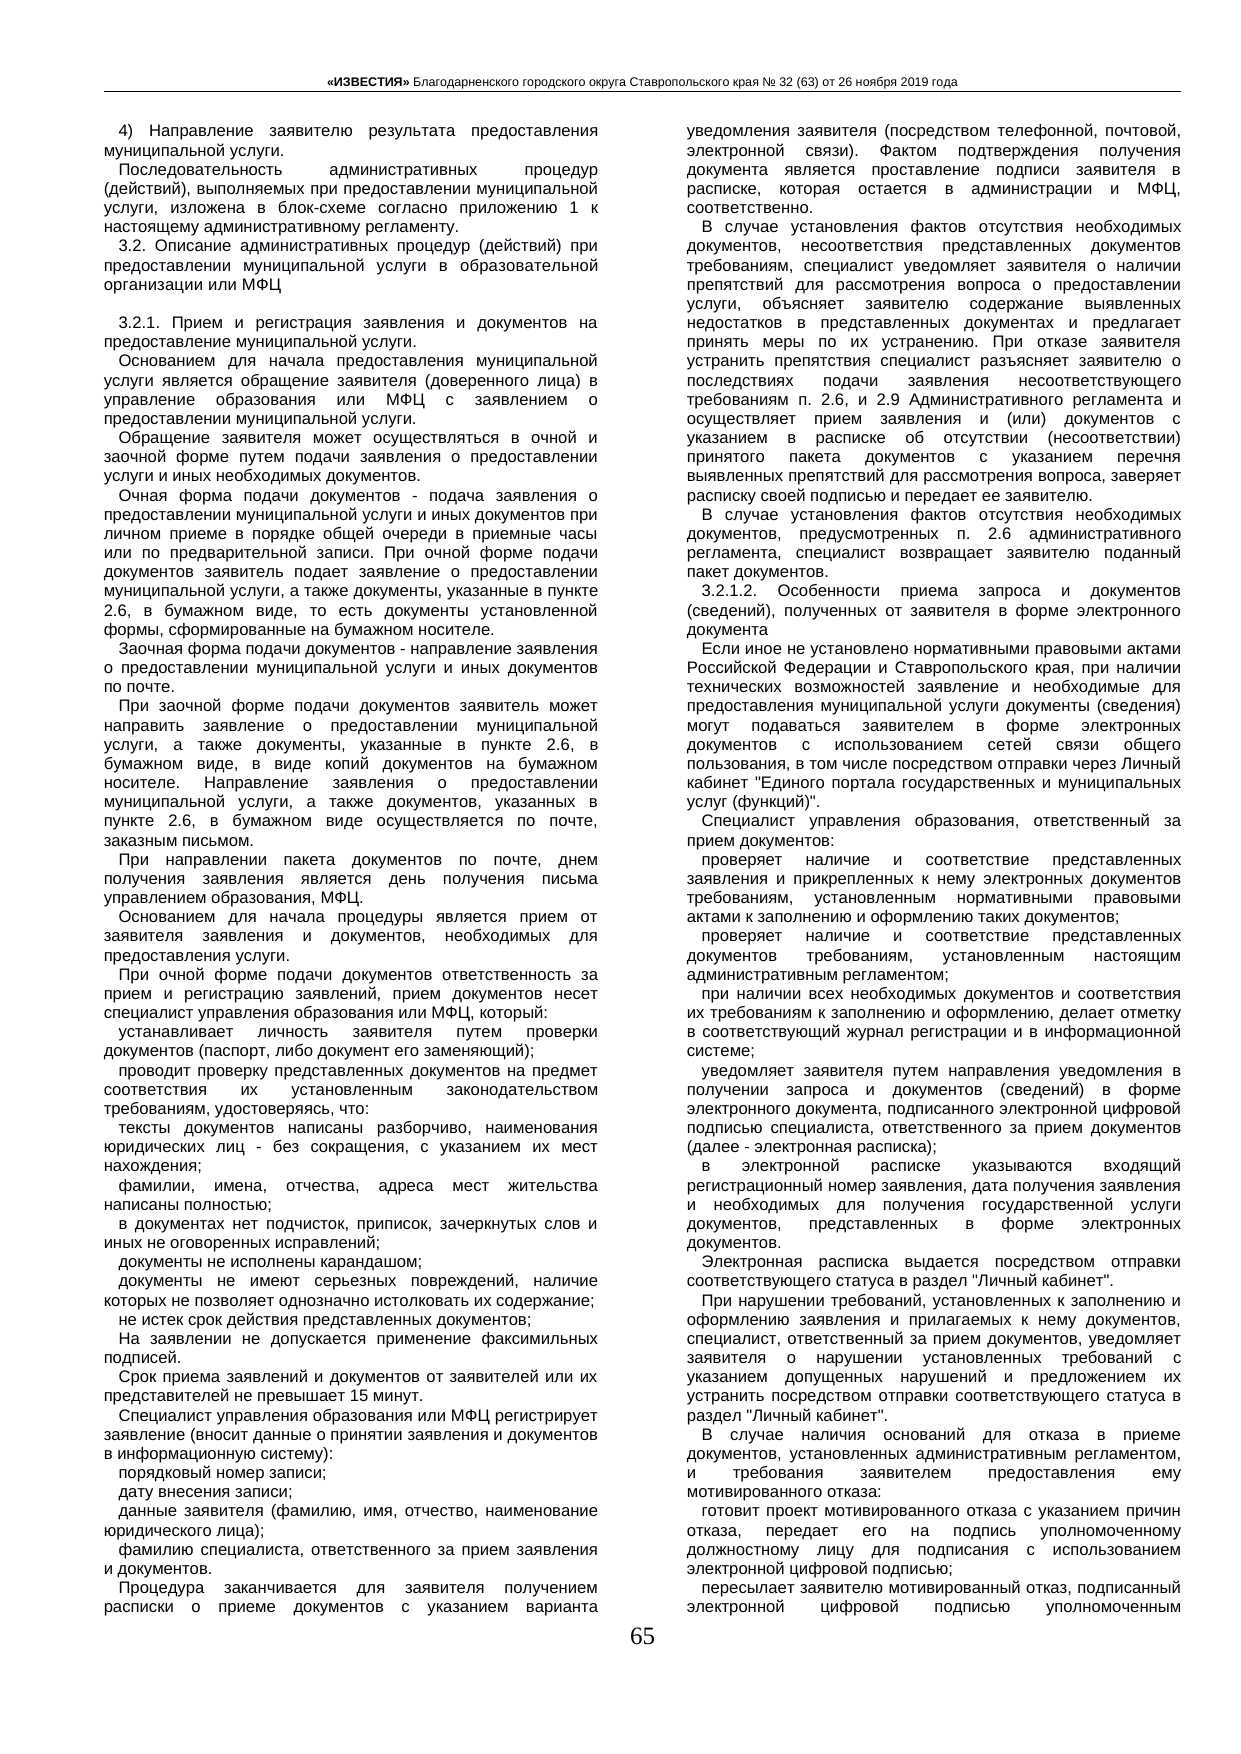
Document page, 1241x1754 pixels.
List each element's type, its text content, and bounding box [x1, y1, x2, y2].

text При нарушении требований, установленных к заполнению и оформлению заявления и прилагаемых к нему документов, специалист, ответственный за прием документов, уведомляет заявителя о нарушении установленных требований с указанием допущенных нарушений и предложением их устранить посредством отправки соответствующего статуса в раздел "Личный кабинет". [687, 1290, 1181, 1424]
text в документах нет подчисток, приписок, зачеркнутых слов и иных не оговоренных исправлений; [103, 1214, 598, 1252]
text дату внесения записи; [103, 1482, 598, 1501]
text в электронной расписке указываются входящий регистрационный номер заявления, дата получения заявления и необходимых для получения государственной услуги документов, представленных в форме электронных документов. [687, 1156, 1181, 1252]
text документы не имеют серьезных повреждений, наличие которых не позволяет однозначно истолковать их содержание; [103, 1271, 598, 1309]
text 4) Направление заявителю результата предоставления муниципальной услуги. [103, 121, 598, 159]
text проверяет наличие и соответствие представленных заявления и прикрепленных к нему электронных документов требованиям, установленным нормативными правовыми актами к заполнению и оформлению таких документов; [687, 849, 1181, 926]
text Основанием для начала предоставления муниципальной услуги является обращение заявителя (доверенного лица) в управление образования или МФЦ с заявлением о предоставлении муниципальной услуги. [103, 351, 598, 428]
text не истек срок действия представленных документов; [103, 1309, 598, 1329]
text данные заявителя (фамилию, имя, отчество, наименование юридического лица); [103, 1501, 598, 1539]
text фамилию специалиста, ответственного за прием заявления и документов. [103, 1539, 598, 1578]
text При очной форме подачи документов ответственность за прием и регистрацию заявлений, прием документов несет специалист управления образования или МФЦ, который: [103, 964, 598, 1022]
text При заочной форме подачи документов заявитель может направить заявление о предоставлении муниципальной услуги, а также документы, указанные в пункте 2.6, в бумажном виде, в виде копий документов на бумажном носителе. Направление заявления о предоставлении муниципальной услуги, а также документов, указанных в пункте 2.6, в бумажном виде осуществляется по почте, заказным письмом. [103, 696, 598, 849]
text В случае наличия оснований для отказа в приеме документов, установленных административным регламентом, и требования заявителем предоставления ему мотивированного отказа: [687, 1424, 1181, 1501]
text уведомляет заявителя путем направления уведомления в получении запроса и документов (сведений) в форме электронного документа, подписанного электронной цифровой подписью специалиста, ответственного за прием документов (далее - электронная расписка); [687, 1060, 1181, 1156]
text фамилии, имена, отчества, адреса мест жительства написаны полностью; [103, 1175, 598, 1214]
text Заочная форма подачи документов - направление заявления о предоставлении муниципальной услуги и иных документов по почте. [103, 639, 598, 696]
text при наличии всех необходимых документов и соответствия их требованиям к заполнению и оформлению, делает отметку в соответствующий журнал регистрации и в информационной системе; [687, 984, 1181, 1060]
text 3.2.1. Прием и регистрация заявления и документов на предоставление муниципальной услуги. [103, 313, 598, 351]
text Специалист управления образования, ответственный за прием документов: [687, 811, 1181, 849]
text При направлении пакета документов по почте, днем получения заявления является день получения письма управлением образования, МФЦ. [103, 849, 598, 907]
text Если иное не установлено нормативными правовыми актами Российской Федерации и Ставропольского края, при наличии технических возможностей заявление и необходимые для предоставления муниципальной услуги документы (сведения) могут подаваться заявителем в форме электронных документов с использованием сетей связи общего пользования, в том числе посредством отправки через Личный кабинет "Единого портала государственных и муниципальных услуг (функций)". [687, 639, 1181, 811]
text устанавливает личность заявителя путем проверки документов (паспорт, либо документ его заменяющий); [103, 1022, 598, 1060]
text Очная форма подачи документов - подача заявления о предоставлении муниципальной услуги и иных документов при личном приеме в порядке общей очереди в приемные часы или по предварительной записи. При очной форме подачи документов заявитель подает заявление о предоставлении муниципальной услуги, а также документы, указанные в пункте 2.6, в бумажном виде, то есть документы установленной формы, сформированные на бумажном носителе. [103, 485, 598, 639]
text 3.2. Описание административных процедур (действий) при предоставлении муниципальной услуги в образовательной организации или МФЦ [103, 236, 598, 294]
text Процедура заканчивается для заявителя получением расписки о приеме документов с указанием варианта уведомления заявителя (посредством телефонной, почтовой, электронной связи). Фактом подтверждения получения документа является проставление подписи заявителя в расписке, которая остается в администрации и МФЦ, соответственно. [687, 121, 1181, 217]
text Электронная расписка выдается посредством отправки соответствующего статуса в раздел "Личный кабинет". [687, 1252, 1181, 1290]
text проводит проверку представленных документов на предмет соответствия их установленным законодательством требованиям, удостоверяясь, что: [103, 1060, 598, 1118]
text В случае установления фактов отсутствия необходимых документов, предусмотренных п. 2.6 административного регламента, специалист возвращает заявителю поданный пакет документов. [687, 504, 1181, 581]
text В случае установления фактов отсутствия необходимых документов, несоответствия представленных документов требованиям, специалист уведомляет заявителя о наличии препятствий для рассмотрения вопроса о предоставлении услуги, объясняет заявителю содержание выявленных недостатков в представленных документах и предлагает принять меры по их устранению. При отказе заявителя устранить препятствия специалист разъясняет заявителю о последствиях подачи заявления несоответствующего требованиям п. 2.6, и 2.9 Административного регламента и осуществляет прием заявления и (или) документов с указанием в расписке об отсутствии (несоответствии) принятого пакета документов с указанием перечня выявленных препятствий для рассмотрения вопроса, заверяет расписку своей подписью и передает ее заявителю. [687, 217, 1181, 504]
text порядковый номер записи; [103, 1463, 598, 1482]
text Последовательность административных процедур (действий), выполняемых при предоставлении муниципальной услуги, изложена в блок-схеме согласно приложению 1 к настоящему административному регламенту. [103, 159, 598, 236]
text документы не исполнены карандашом; [103, 1252, 598, 1271]
text Обращение заявителя может осуществляться в очной и заочной форме путем подачи заявления о предоставлении услуги и иных необходимых документов. [103, 428, 598, 485]
text Специалист управления образования или МФЦ регистрирует заявление (вносит данные о принятии заявления и документов в информационную систему): [103, 1405, 598, 1463]
text Основанием для начала процедуры является прием от заявителя заявления и документов, необходимых для предоставления услуги. [103, 907, 598, 964]
text тексты документов написаны разборчиво, наименования юридических лиц - без сокращения, с указанием их мест нахождения; [103, 1118, 598, 1175]
text проверяет наличие и соответствие представленных документов требованиям, установленным настоящим административным регламентом; [687, 926, 1181, 984]
text Срок приема заявлений и документов от заявителей или их представителей не превышает 15 минут. [103, 1367, 598, 1405]
text готовит проект мотивированного отказа с указанием причин отказа, передает его на подпись уполномоченному должностному лицу для подписания с использованием электронной цифровой подписью; [687, 1501, 1181, 1578]
text 3.2.1.2. Особенности приема запроса и документов (сведений), полученных от заявителя в форме электронного документа [687, 581, 1181, 639]
text На заявлении не допускается применение факсимильных подписей. [103, 1329, 598, 1367]
